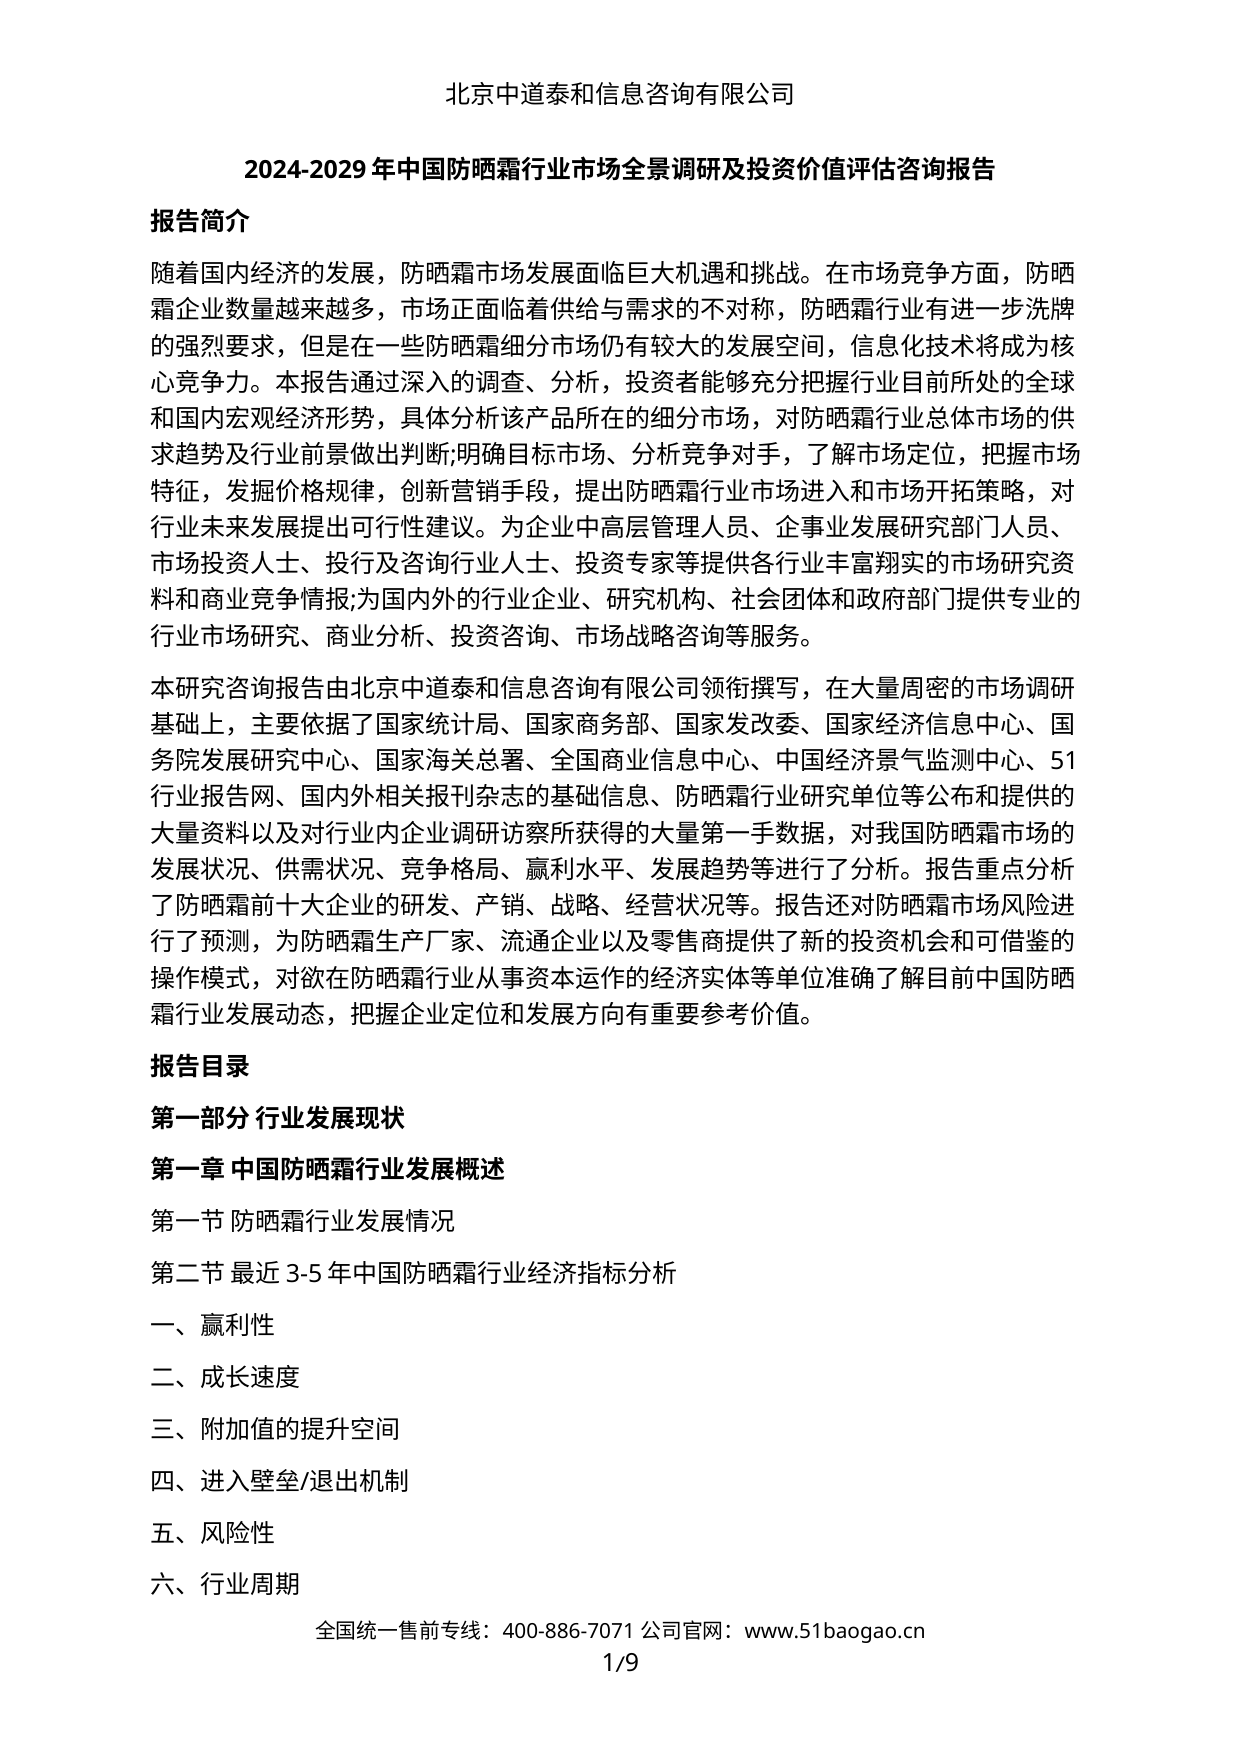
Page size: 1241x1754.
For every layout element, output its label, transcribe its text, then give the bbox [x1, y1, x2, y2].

text 五、风险性 [150, 1513, 1090, 1549]
text 四、进入壁垒/退出机制 [150, 1461, 1090, 1497]
text 第一部分 行业发展现状 [150, 1098, 1090, 1134]
text 第一章 中国防晒霜行业发展概述 [150, 1150, 1090, 1186]
text 2024-2029年中国防晒霜行业市场全景调研及投资价值评估咨询报告 [150, 150, 1090, 186]
text 六、行业周期 [150, 1565, 1090, 1601]
text 第二节 最近3-5年中国防晒霜行业经济指标分析 [150, 1254, 1090, 1290]
text 三、附加值的提升空间 [150, 1409, 1090, 1446]
text 第一节 防晒霜行业发展情况 [150, 1202, 1090, 1238]
text 本研究咨询报告由北京中道泰和信息咨询有限公司领衔撰写，在大量周密的市场调研基础上，主要依据了国家统计局、国家商务部、国家发改委、国家经济信息中心、国务院发展研究中心、国家海关总署、全国商业信息中心、中国经济景气监测中心、51行业报告网、国内外相关报刊杂志的基础信息、防晒霜行业研究单位等公布和提供的大量资料以及对行业内企业调研访察所获得的大量第一手数据，对我国防晒霜市场的发展状况、供需状况、竞争格局、赢利水平、发展趋势等进行了分析。报告重点分析了防晒霜前十大企业的研发、产销、战略、经营状况等。报告还对防晒霜市场风险进行了预测，为防晒霜生产厂家、流通企业以及零售商提供了新的投资机会和可借鉴的操作模式，对欲在防晒霜行业从事资本运作的经济实体等单位准确了解目前中国防晒霜行业发展动态，把握企业定位和发展方向有重要参考价值。 [150, 668, 1090, 1031]
text 报告简介 [150, 202, 1090, 238]
text 二、成长速度 [150, 1357, 1090, 1394]
text 一、赢利性 [150, 1306, 1090, 1342]
text 报告目录 [150, 1046, 1090, 1082]
text 随着国内经济的发展，防晒霜市场发展面临巨大机遇和挑战。在市场竞争方面，防晒霜企业数量越来越多，市场正面临着供给与需求的不对称，防晒霜行业有进一步洗牌的强烈要求，但是在一些防晒霜细分市场仍有较大的发展空间，信息化技术将成为核心竞争力。本报告通过深入的调查、分析，投资者能够充分把握行业目前所处的全球和国内宏观经济形势，具体分析该产品所在的细分市场，对防晒霜行业总体市场的供求趋势及行业前景做出判断;明确目标市场、分析竞争对手，了解市场定位，把握市场特征，发掘价格规律，创新营销手段，提出防晒霜行业市场进入和市场开拓策略，对行业未来发展提出可行性建议。为企业中高层管理人员、企事业发展研究部门人员、市场投资人士、投行及咨询行业人士、投资专家等提供各行业丰富翔实的市场研究资料和商业竞争情报;为国内外的行业企业、研究机构、社会团体和政府部门提供专业的行业市场研究、商业分析、投资咨询、市场战略咨询等服务。 [150, 254, 1090, 652]
